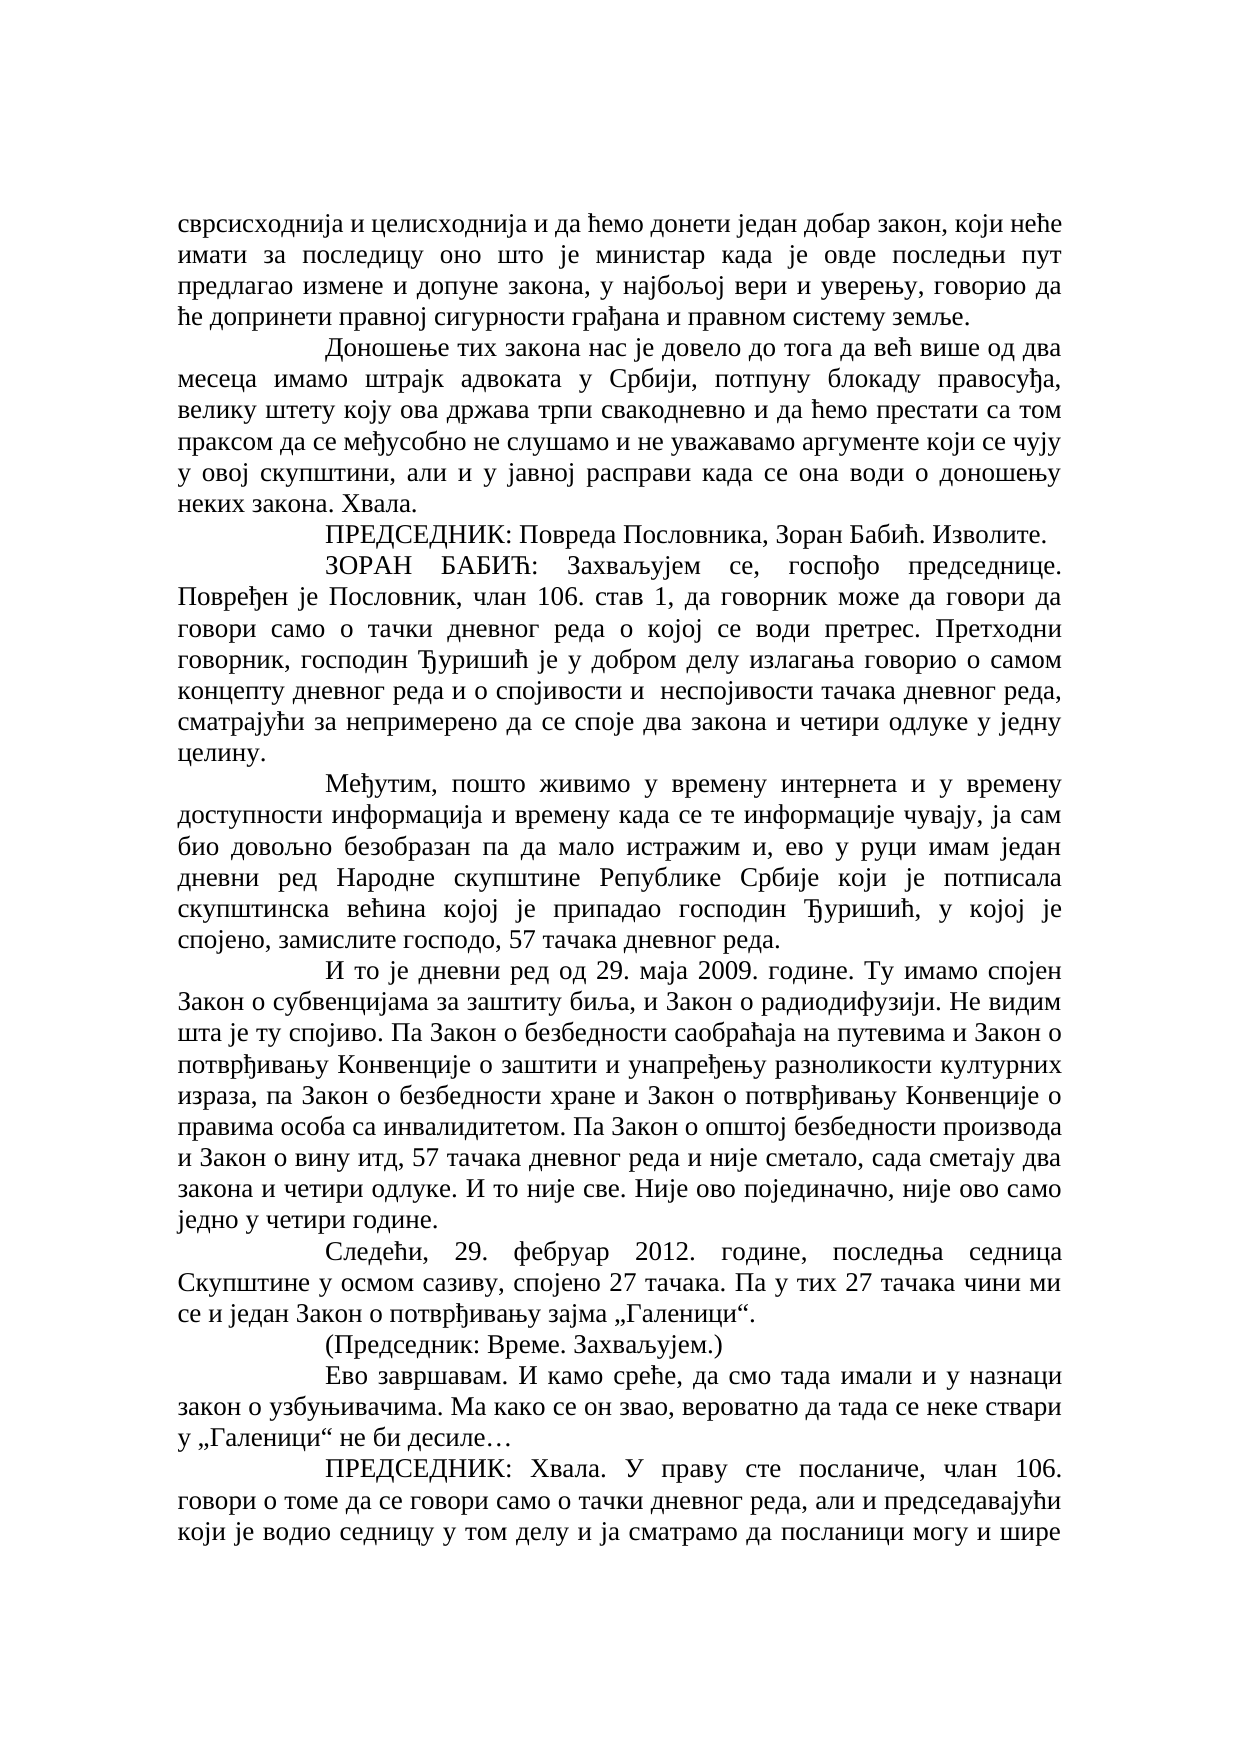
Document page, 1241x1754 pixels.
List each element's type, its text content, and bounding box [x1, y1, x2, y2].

text ПРЕДСЕДНИК: Повреда Пословника, Зоран Бабић. Изволите. [177, 518, 1063, 549]
text Доношење тих закона нас је довело до тога да већ више од два месеца имамо штрајк адвоката у Србији, потпуну блокаду правосуђа, велику штету коју ова држава трпи свакодневно и да ћемо престати са том праксом да се међусобно не слушамо и не уважавамо аргументе који се чују у овој скупштини, али и у јавној расправи када се она води о доношењу неких закона. Хвала. [177, 331, 1063, 518]
text Међутим, пошто живимо у времену интернета и у времену доступности информација и времену када се те информације чувају, ја сам био довољно безобразан па да мало истражим и, ево у руци имам један дневни ред Народне скупштине Републике Србије који је потписала скупштинска већина којој је припадао господин Ђуришић, у којој је спојено, замислите господо, 57 тачака дневног реда. [177, 767, 1063, 954]
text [177, 207, 1063, 331]
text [177, 1453, 1063, 1546]
text (Председник: Време. Захваљујем.) [177, 1328, 1063, 1359]
text Ево завршавам. И камо среће, да смо тада имали и у назнаци закон о узбуњивачима. Ма како се он звао, вероватно да тада се неке ствари у „Галеници“ не би десиле… [177, 1359, 1063, 1453]
text ЗОРАН БАБИЋ: Захваљујем се, госпођо председнице. Повређен је Пословник, члан 106. став 1, да говорник може да говори да говори само о тачки дневног реда о којој се води претрес. Претходни говорник, господин Ђуришић је у добром делу излагања говорио о самом концепту дневног реда и о спојивости и неспојивости тачака дневног реда, сматрајући за непримерено да се споје два закона и четири одлуке у једну целину. [177, 549, 1063, 767]
text Следећи, 29. фебруар 2012. године, последња седница Скупштине у осмом сазиву, спојено 27 тачака. Па у тих 27 тачака чини ми се и један Закон о потврђивању зајма „Галеници“. [177, 1234, 1063, 1328]
text И то је дневни ред од 29. маја 2009. године. Ту имамо спојен Закон о субвенцијама за заштиту биља, и Закон о радиодифузији. Не видим шта је ту спојиво. Па Закон о безбедности саобраћаја на путевима и Закон о потврђивању Конвенције о заштити и унапређењу разноликости културних израза, па Закон о безбедности хране и Закон о потврђивању Конвенције о правима особа са инвалидитетом. Па Закон о општој безбедности производа и Закон о вину итд, 57 тачака дневног реда и није сметало, сада сметају два закона и четири одлуке. И то није све. Није ово појединачно, није ово само једно у четири године. [177, 954, 1063, 1234]
